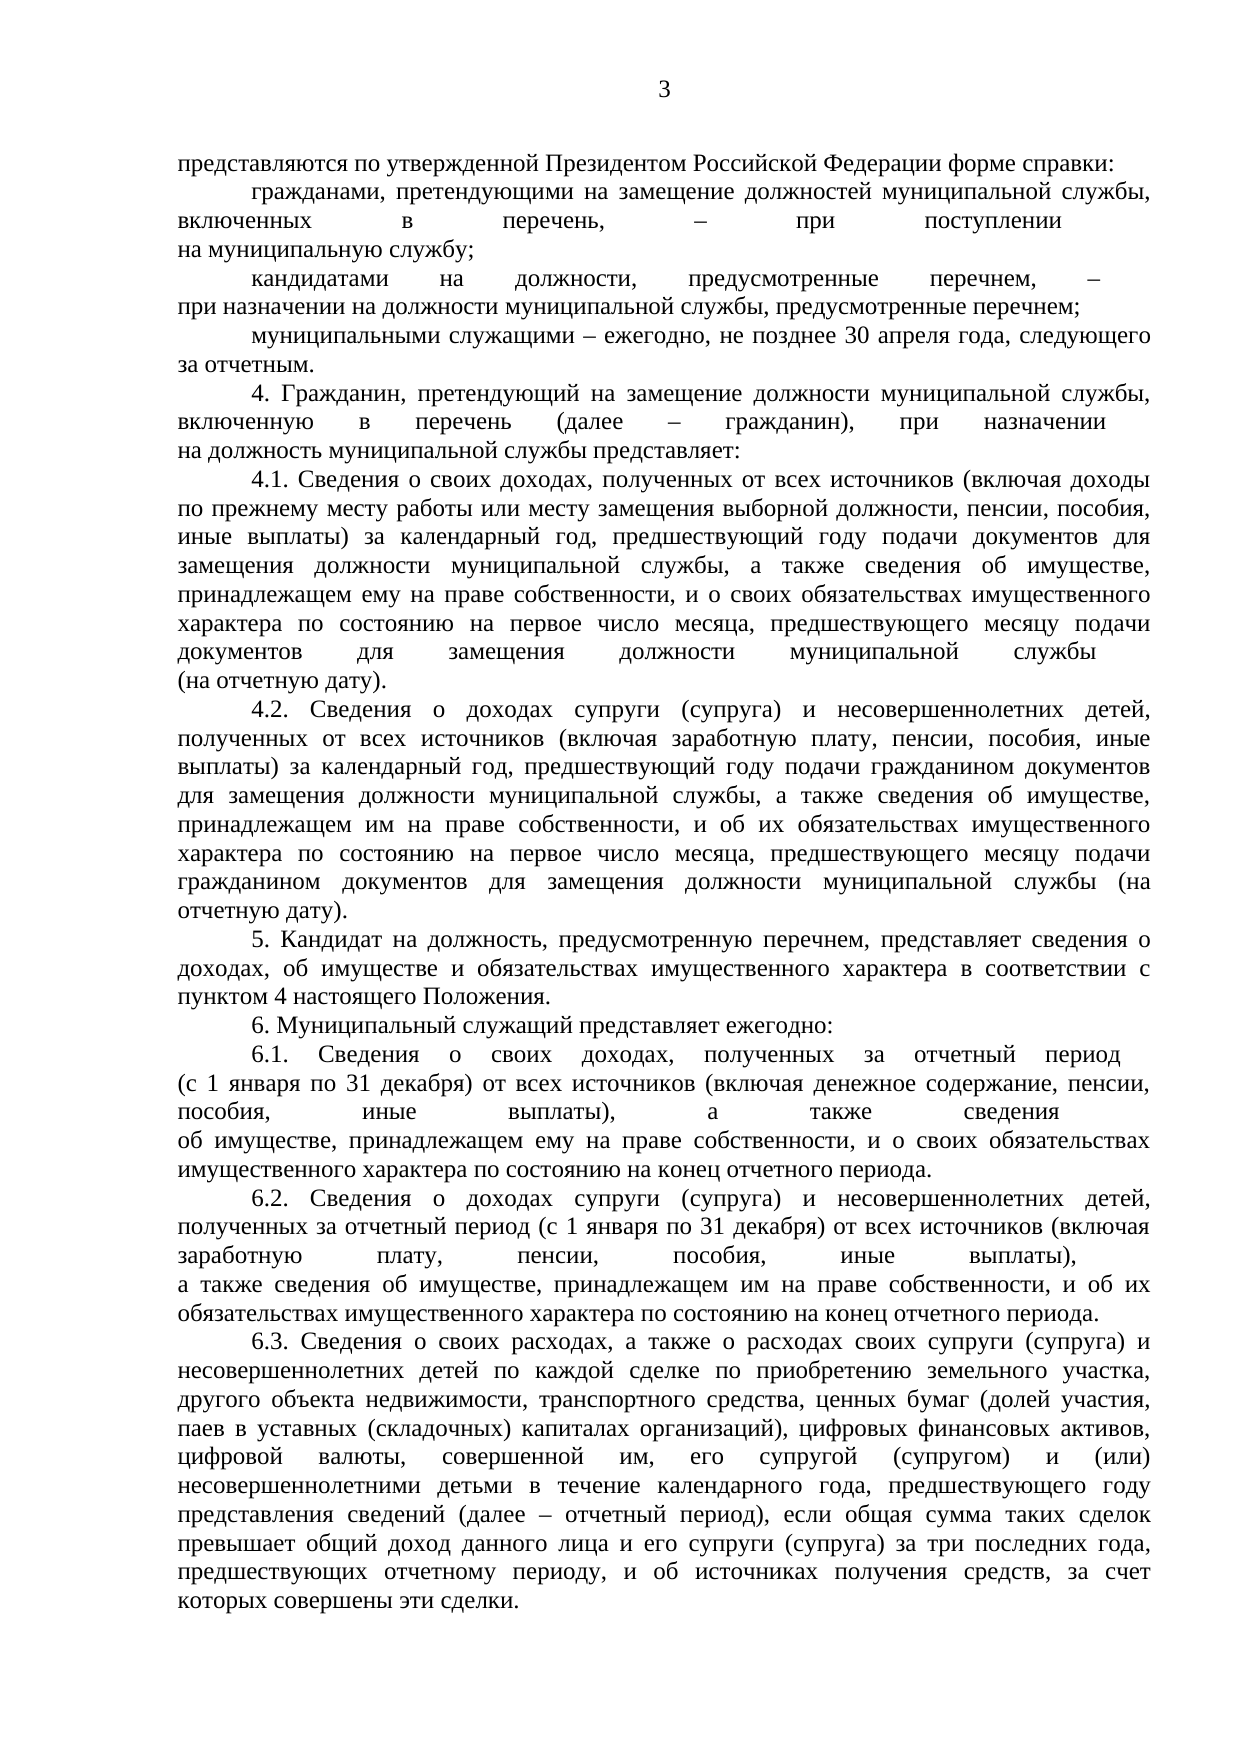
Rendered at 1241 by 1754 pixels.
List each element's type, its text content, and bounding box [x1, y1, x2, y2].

text 6.2. Сведения о доходах супруги (супруга) и несовершеннолетних детей, полученных за отчетный период (с 1 января по 31 декабря) от всех источников (включая заработную плату, пенсии, пособия, иные выплаты), а также сведения об имуществе, принадлежащем им на праве собственности, и об их обязательствах имущественного характера по состоянию на конец отчетного периода. [177, 1183, 1152, 1326]
text муниципальными служащими – ежегодно, не позднее 30 апреля года, следующего за отчетным. [177, 320, 1152, 378]
text 4. Гражданин, претендующий на замещение должности муниципальной службы, включенную в перечень (далее – гражданин), при назначении на должность муниципальной службы представляет: [177, 378, 1152, 464]
text гражданами, претендующими на замещение должностей муниципальной службы, включенных в перечень, – при поступлении на муниципальную службу; [177, 176, 1152, 263]
text 5. Кандидат на должность, предусмотренную перечнем, представляет сведения о доходах, об имуществе и обязательствах имущественного характера в соответствии с пунктом 4 настоящего Положения. [177, 924, 1152, 1010]
text кандидатами на должности, предусмотренные перечнем, – при назначении на должности муниципальной службы, предусмотренные перечнем; [177, 263, 1152, 320]
text 6. Муниципальный служащий представляет ежегодно: [177, 1010, 1152, 1039]
text 4.2. Сведения о доходах супруги (супруга) и несовершеннолетних детей, полученных от всех источников (включая заработную плату, пенсии, пособия, иные выплаты) за календарный год, предшествующий году подачи гражданином документов для замещения должности муниципальной службы, а также сведения об имуществе, принадлежащем им на праве собственности, и об их обязательствах имущественного характера по состоянию на первое число месяца, предшествующего месяцу подачи гражданином документов для замещения должности муниципальной службы (на отчетную дату). [177, 694, 1152, 924]
text 6.3. Сведения о своих расходах, а также о расходах своих супруги (супруга) и несовершеннолетних детей по каждой сделке по приобретению земельного участка, другого объекта недвижимости, транспортного средства, ценных бумаг (долей участия, паев в уставных (складочных) капиталах организаций), цифровых финансовых активов, цифровой валюты, совершенной им, его супругой (супругом) и (или) несовершеннолетними детьми в течение календарного года, предшествующего году представления сведений (далее – отчетный период), если общая сумма таких сделок превышает общий доход данного лица и его супруги (супруга) за три последних года, предшествующих отчетному периоду, и об источниках получения средств, за счет которых совершены эти сделки. [177, 1326, 1152, 1614]
text 4.1. Сведения о своих доходах, полученных от всех источников (включая доходы по прежнему месту работы или месту замещения выборной должности, пенсии, пособия, иные выплаты) за календарный год, предшествующий году подачи документов для замещения должности муниципальной службы, а также сведения об имуществе, принадлежащем ему на праве собственности, и о своих обязательствах имущественного характера по состоянию на первое число месяца, предшествующего месяцу подачи документов для замещения должности муниципальной службы (на отчетную дату). [177, 464, 1152, 694]
text 6.1. Сведения о своих доходах, полученных за отчетный период (с 1 января по 31 декабря) от всех источников (включая денежное содержание, пенсии, пособия, иные выплаты), а также сведения об имуществе, принадлежащем ему на праве собственности, и о своих обязательствах имущественного характера по состоянию на конец отчетного периода. [177, 1039, 1152, 1183]
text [177, 148, 1152, 176]
